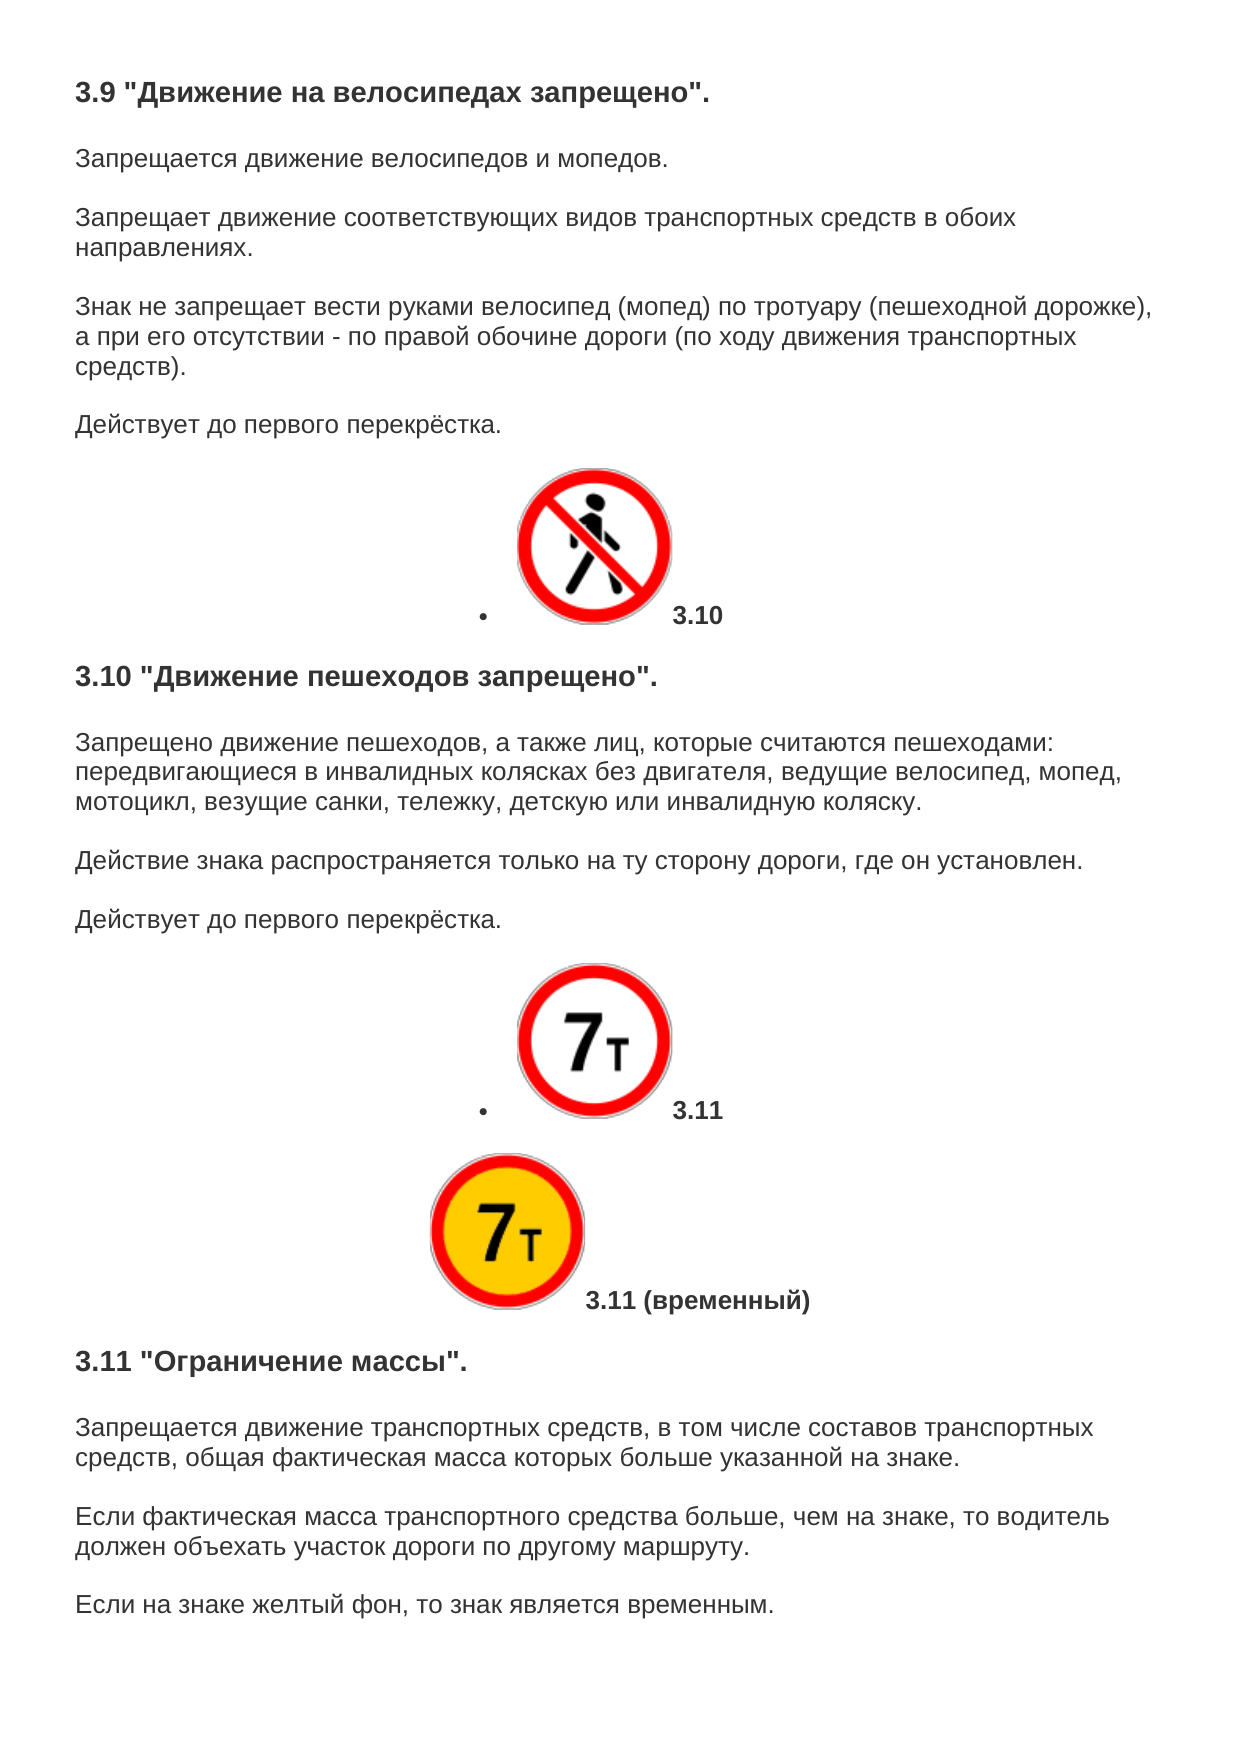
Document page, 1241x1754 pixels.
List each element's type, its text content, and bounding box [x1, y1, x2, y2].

subtitle 3.10 "Движение пешеходов запрещено". [75, 659, 1165, 692]
text Запрещено движение пешеходов, а также лиц, которые считаются пешеходами: передвигающиеся в инвалидных колясках без двигателя, ведущие велосипед, мопед, мотоцикл, везущие санки, тележку, детскую или инвалидную коляску. [75, 727, 1165, 816]
text Знак не запрещает вести руками велосипед (мопед) по тротуару (пешеходной дорожке), а при его отсутствии - по правой обочине дороги (по ходу движения транспортных средств). [75, 291, 1165, 380]
list 3.10 [37, 469, 1165, 630]
picture [429, 1153, 586, 1310]
text Запрещается движение транспортных средств, в том числе составов транспортных средств, общая фактическая масса которых больше указанной на знаке. [75, 1412, 1165, 1471]
subtitle 3.9 "Движение на велосипедах запрещено". [75, 75, 1165, 108]
subtitle 3.11 "Ограничение массы". [75, 1344, 1165, 1377]
picture [517, 468, 673, 625]
text Запрещает движение соответствующих видов транспортных средств в обоих направлениях. [75, 202, 1165, 262]
text Запрещается движение велосипедов и мопедов. [75, 143, 1165, 173]
text Если фактическая масса транспортного средства больше, чем на знаке, то водитель должен объехать участок дороги по другому маршруту. [75, 1501, 1165, 1560]
text 3.11 (временный) [75, 1154, 1165, 1315]
list 3.11 [37, 963, 1165, 1124]
picture [517, 963, 673, 1119]
text Действует до первого перекрёстка. [75, 904, 1165, 934]
text Действие знака распространяется только на ту сторону дороги, где он установлен. [75, 845, 1165, 875]
text Если на знаке желтый фон, то знак является временным. [75, 1589, 1165, 1619]
text Действует до первого перекрёстка. [75, 409, 1165, 439]
